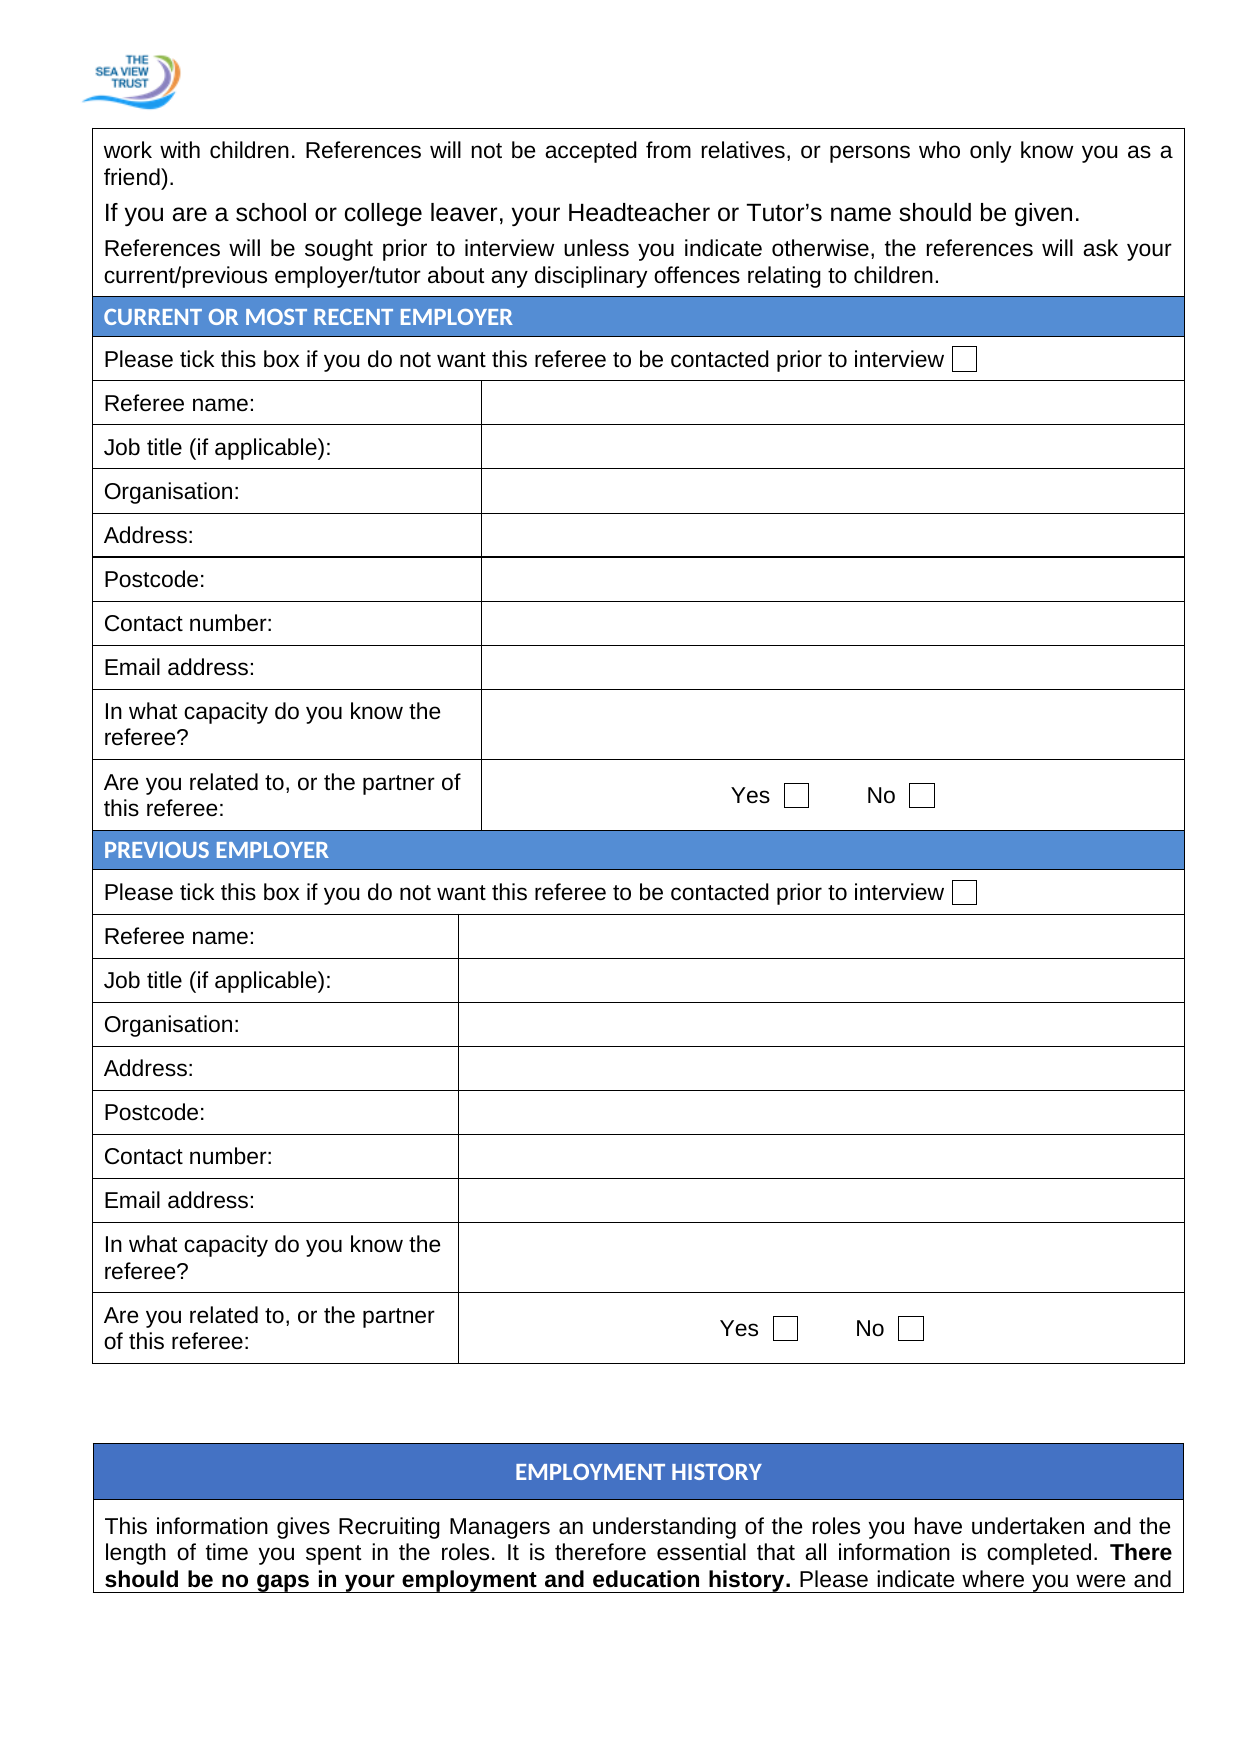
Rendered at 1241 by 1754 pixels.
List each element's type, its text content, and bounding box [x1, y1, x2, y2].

table_cell [459, 1179, 1184, 1222]
table_cell [459, 915, 1184, 957]
table_cell Referee name: [93, 915, 458, 957]
table_cell Organisation: [93, 469, 481, 512]
table_cell Postcode: [93, 558, 481, 601]
picture [73, 37, 198, 128]
table_cell In what capacity do you know the referee? [93, 1223, 458, 1292]
table_cell Organisation: [93, 1003, 458, 1046]
table_cell [482, 602, 1184, 644]
table_cell [482, 514, 1184, 556]
table_cell Please tick this box if you do not want this referee to be contacted prior to interview [93, 870, 1184, 913]
table_cell Job title (if applicable): [93, 425, 481, 468]
table_cell [459, 1135, 1184, 1178]
table_cell [459, 959, 1184, 1002]
table_cell Yes No [459, 1293, 1184, 1363]
table_cell [459, 1047, 1184, 1090]
table_cell [459, 1003, 1184, 1046]
table_cell CURRENT OR MOST RECENT EMPLOYER [93, 297, 1184, 336]
table_cell [482, 381, 1184, 424]
table_cell [459, 1223, 1184, 1292]
table_cell In what capacity do you know the referee? [93, 690, 481, 759]
table_cell [482, 646, 1184, 689]
table_cell Contact number: [93, 1135, 458, 1178]
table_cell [93, 129, 1184, 296]
table_cell Contact number: [93, 602, 481, 644]
table_cell Job title (if applicable): [93, 959, 458, 1002]
table_cell Are you related to, or the partner of this referee: [93, 1293, 458, 1363]
table_cell [459, 1091, 1184, 1134]
table_cell [482, 425, 1184, 468]
table_cell Yes No [482, 760, 1184, 829]
table_cell Please tick this box if you do not want this referee to be contacted prior to interview [93, 337, 1184, 380]
table_header EMPLOYMENT HISTORY [94, 1444, 1183, 1499]
table_cell [482, 690, 1184, 759]
table_cell Email address: [93, 1179, 458, 1222]
table_cell Referee name: [93, 381, 481, 424]
table_cell Address: [93, 1047, 458, 1090]
table_cell PREVIOUS EMPLOYER [93, 831, 1184, 869]
table_cell [482, 558, 1184, 601]
table_cell Email address: [93, 646, 481, 689]
table_cell Are you related to, or the partner of this referee: [93, 760, 481, 829]
table_cell Address: [93, 514, 481, 556]
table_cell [94, 1500, 1183, 1592]
table_cell [482, 469, 1184, 512]
table_cell Postcode: [93, 1091, 458, 1134]
